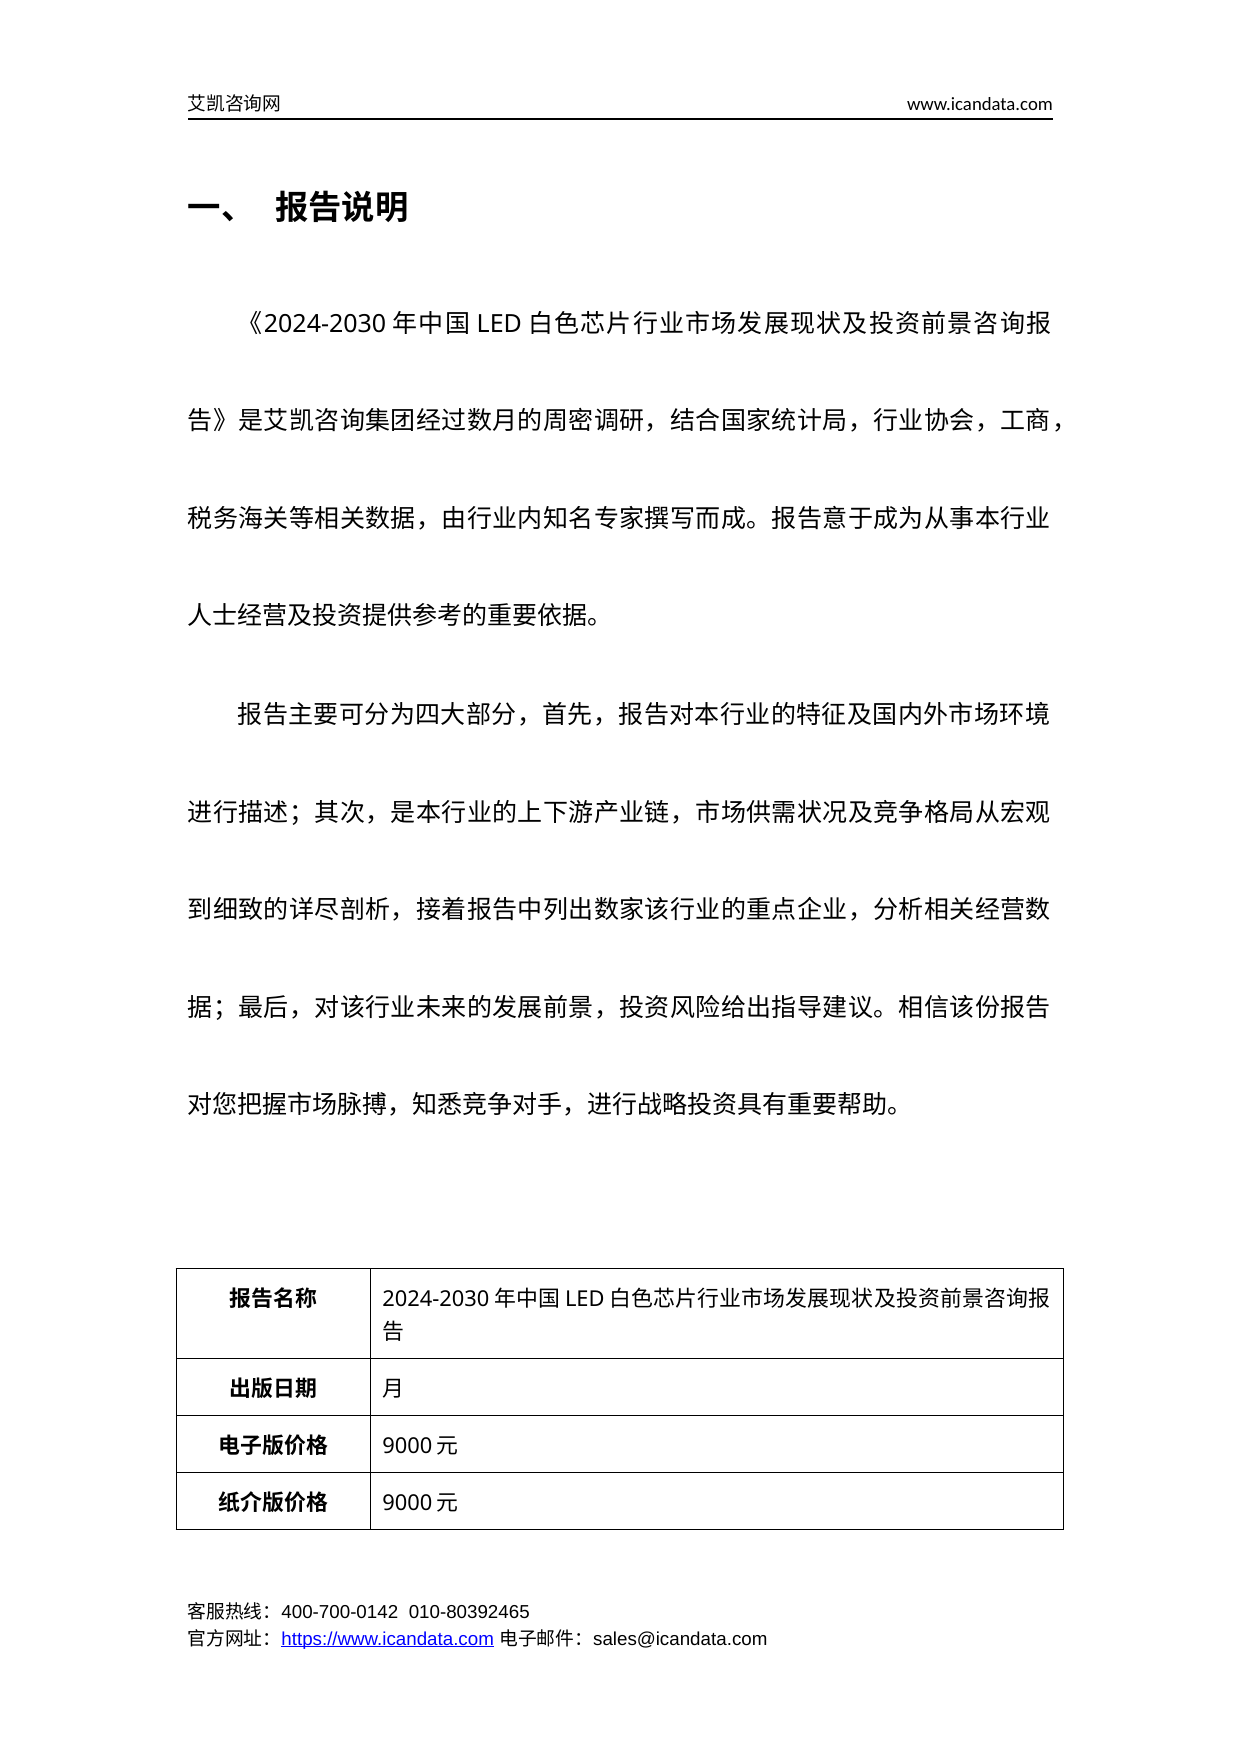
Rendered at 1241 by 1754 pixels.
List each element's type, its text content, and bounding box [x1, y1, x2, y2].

table_cell 纸介版价格 [177, 1473, 370, 1529]
table_cell 电子版价格 [177, 1416, 370, 1472]
table_header 2024-2030年中国LED白色芯片行业市场发展现状及投资前景咨询报告 [371, 1269, 1063, 1358]
table_header 报告名称 [177, 1269, 370, 1358]
text 《2024-2030年中国LED白色芯片行业市场发展现状及投资前景咨询报告》是艾凯咨询集团经过数月的周密调研，结合国家统计局，行业协会，工商，税务海关等相关数据，由行业内知名专家撰写而成。报告意于成为从事本行业人士经营及投资提供参考的重要依据。 [187, 289, 1053, 646]
subtitle 报告说明 [187, 172, 1053, 237]
table_cell 出版日期 [177, 1359, 370, 1415]
table_cell 9000元 [371, 1416, 1063, 1472]
text 报告主要可分为四大部分，首先，报告对本行业的特征及国内外市场环境进行描述；其次，是本行业的上下游产业链，市场供需状况及竞争格局从宏观到细致的详尽剖析，接着报告中列出数家该行业的重点企业，分析相关经营数据；最后，对该行业未来的发展前景，投资风险给出指导建议。相信该份报告对您把握市场脉搏，知悉竞争对手，进行战略投资具有重要帮助。 [187, 681, 1053, 1136]
table_cell 9000元 [371, 1473, 1063, 1529]
table_cell 月 [371, 1359, 1063, 1415]
